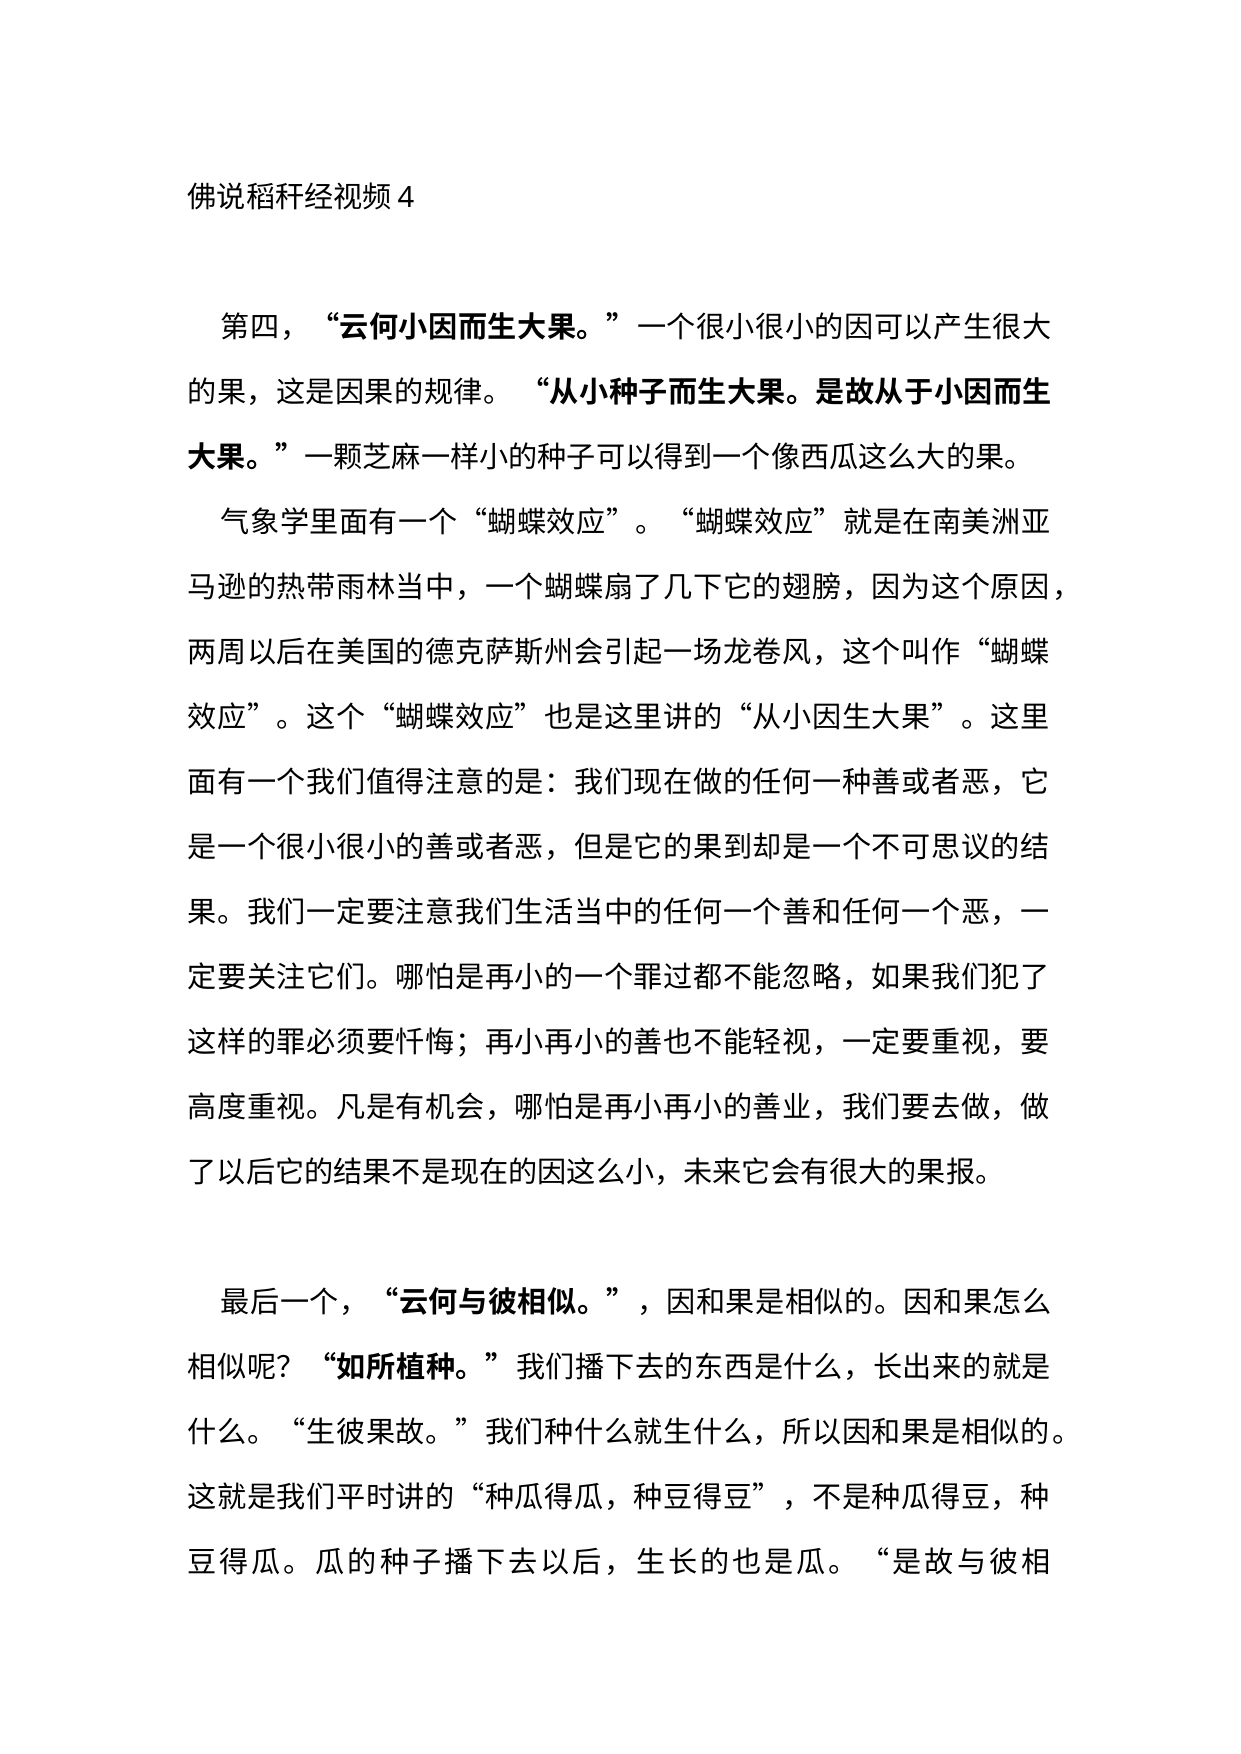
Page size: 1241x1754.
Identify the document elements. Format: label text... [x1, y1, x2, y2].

text 气象学里面有一个“蝴蝶效应”。“蝴蝶效应”就是在南美洲亚马逊的热带雨林当中，一个蝴蝶扇了几下它的翅膀，因为这个原因，两周以后在美国的德克萨斯州会引起一场龙卷风，这个叫作“蝴蝶效应”。这个“蝴蝶效应”也是这里讲的“从小因生大果”。这里面有一个我们值得注意的是：我们现在做的任何一种善或者恶，它是一个很小很小的善或者恶，但是它的果到却是一个不可思议的结果。我们一定要注意我们生活当中的任何一个善和任何一个恶，一定要关注它们。哪怕是再小的一个罪过都不能忽略，如果我们犯了这样的罪必须要忏悔；再小再小的善也不能轻视，一定要重视，要高度重视。凡是有机会，哪怕是再小再小的善业，我们要去做，做了以后它的结果不是现在的因这么小，未来它会有很大的果报。 [187, 487, 1053, 1202]
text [187, 1267, 1053, 1592]
text 第四，“云何小因而生大果。”一个很小很小的因可以产生很大的果，这是因果的规律。 “从小种子而生大果。是故从于小因而生大果。”一颗芝麻一样小的种子可以得到一个像西瓜这么大的果。 [187, 292, 1053, 487]
text 佛说稻秆经视频4 [187, 162, 1053, 227]
